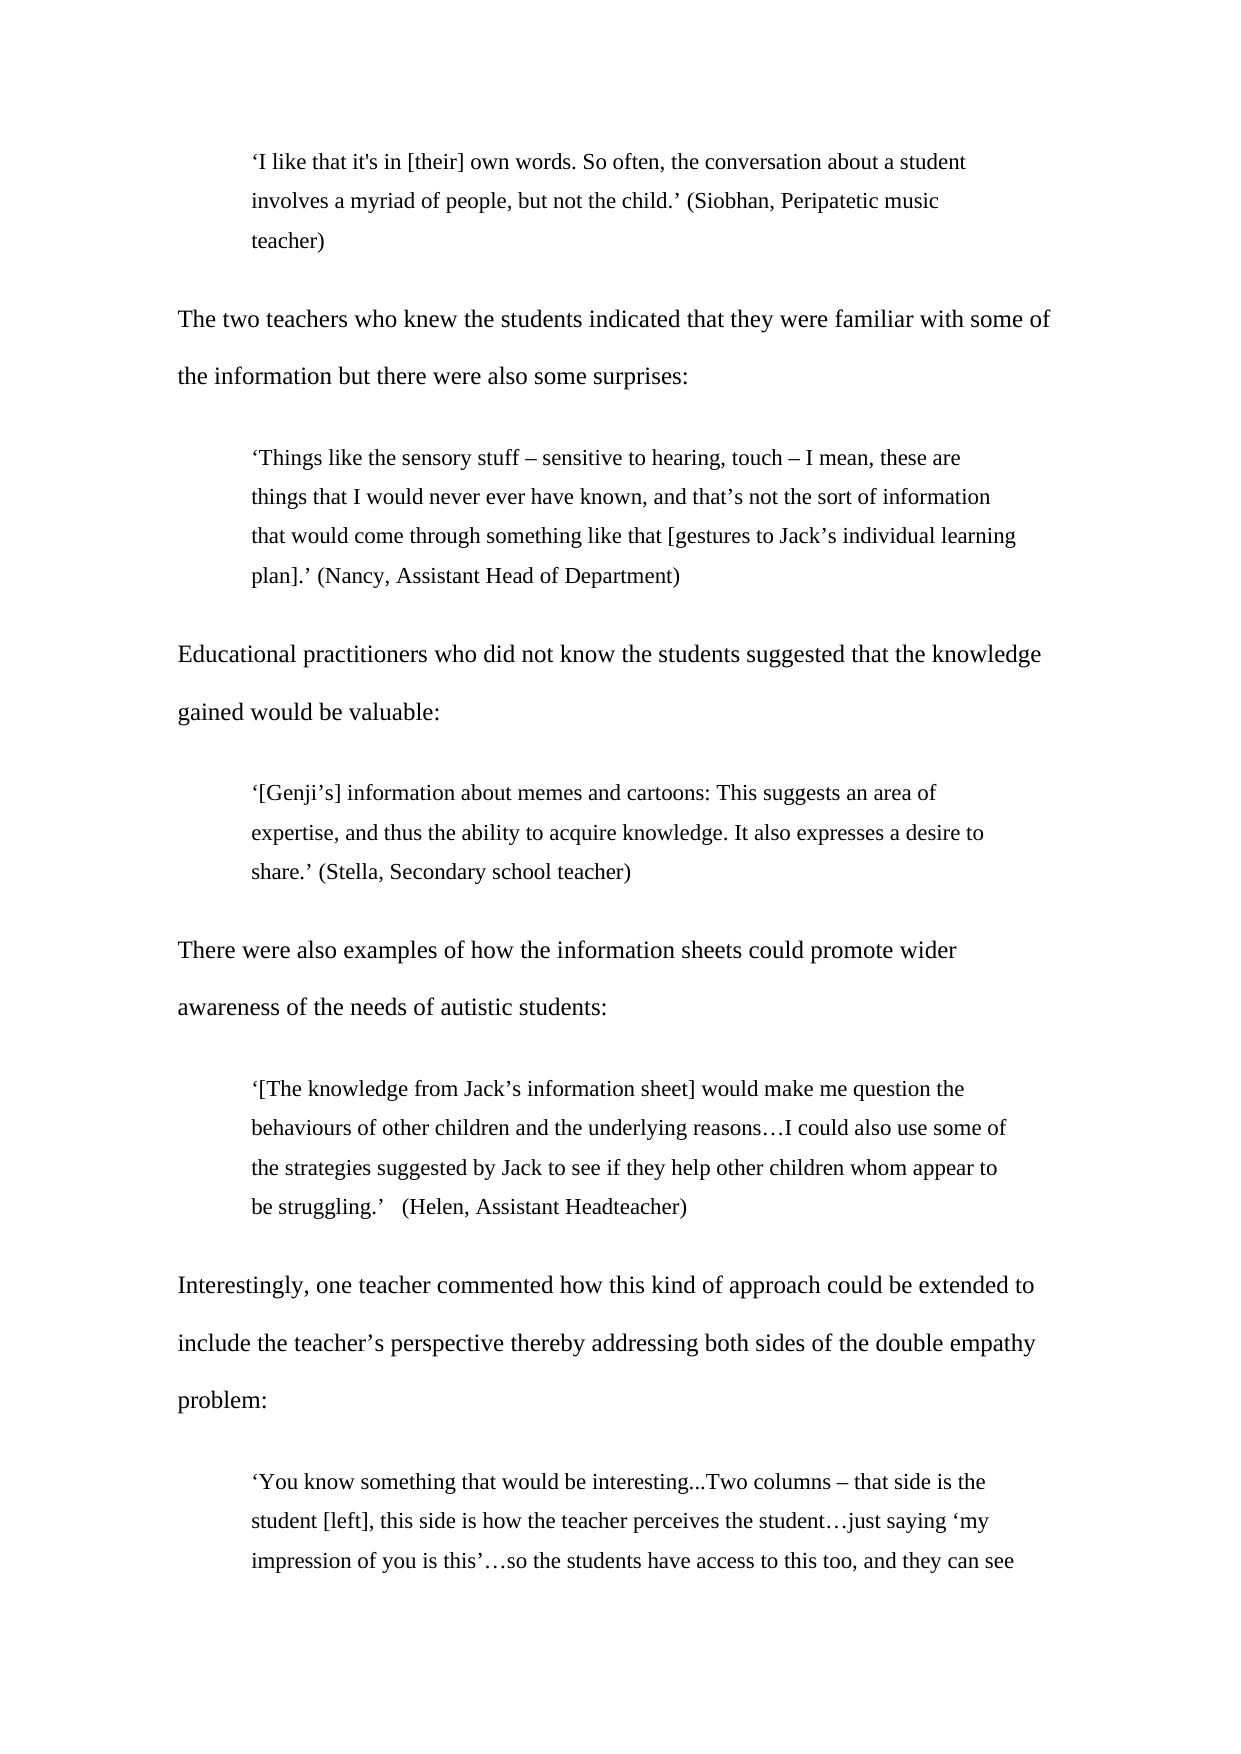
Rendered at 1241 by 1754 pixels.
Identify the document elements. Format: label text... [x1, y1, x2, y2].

text There were also examples of how the information sheets could promote wider awareness of the needs of autistic students: [177, 935, 1063, 1021]
text Interestingly, one teacher commented how this kind of approach could be extended to include the teacher’s perspective thereby addressing both sides of the double empathy problem: [177, 1270, 1063, 1414]
text ‘[The knowledge from Jack’s information sheet] would make me question the behaviours of other children and the underlying reasons…I could also use some of the strategies suggested by Jack to see if they help other children whom appear to be struggling.’ (Helen, Assistant Headteacher) [251, 1075, 1019, 1220]
text Educational practitioners who did not know the students suggested that the knowledge gained would be valuable: [177, 639, 1063, 725]
text ‘Things like the sensory stuff – sensitive to hearing, touch – I mean, these are things that I would never ever have known, and that’s not the sort of information that would come through something like that [gestures to Jack’s individual learning plan].’ (Nancy, Assistant Head of Department) [251, 444, 1019, 588]
text ‘I like that it's in [their] own words. So often, the conversation about a student involves a myriad of people, but not the child.’ (Siobhan, Peripatetic music teacher) [251, 148, 1019, 253]
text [251, 1468, 1019, 1573]
text ‘[Genji’s] information about memes and cartoons: This suggests an area of expertise, and thus the ability to acquire knowledge. It also expresses a desire to share.’ (Stella, Secondary school teacher) [251, 779, 1019, 884]
text The two teachers who knew the students indicated that they were familiar with some of the information but there were also some surprises: [177, 304, 1063, 390]
